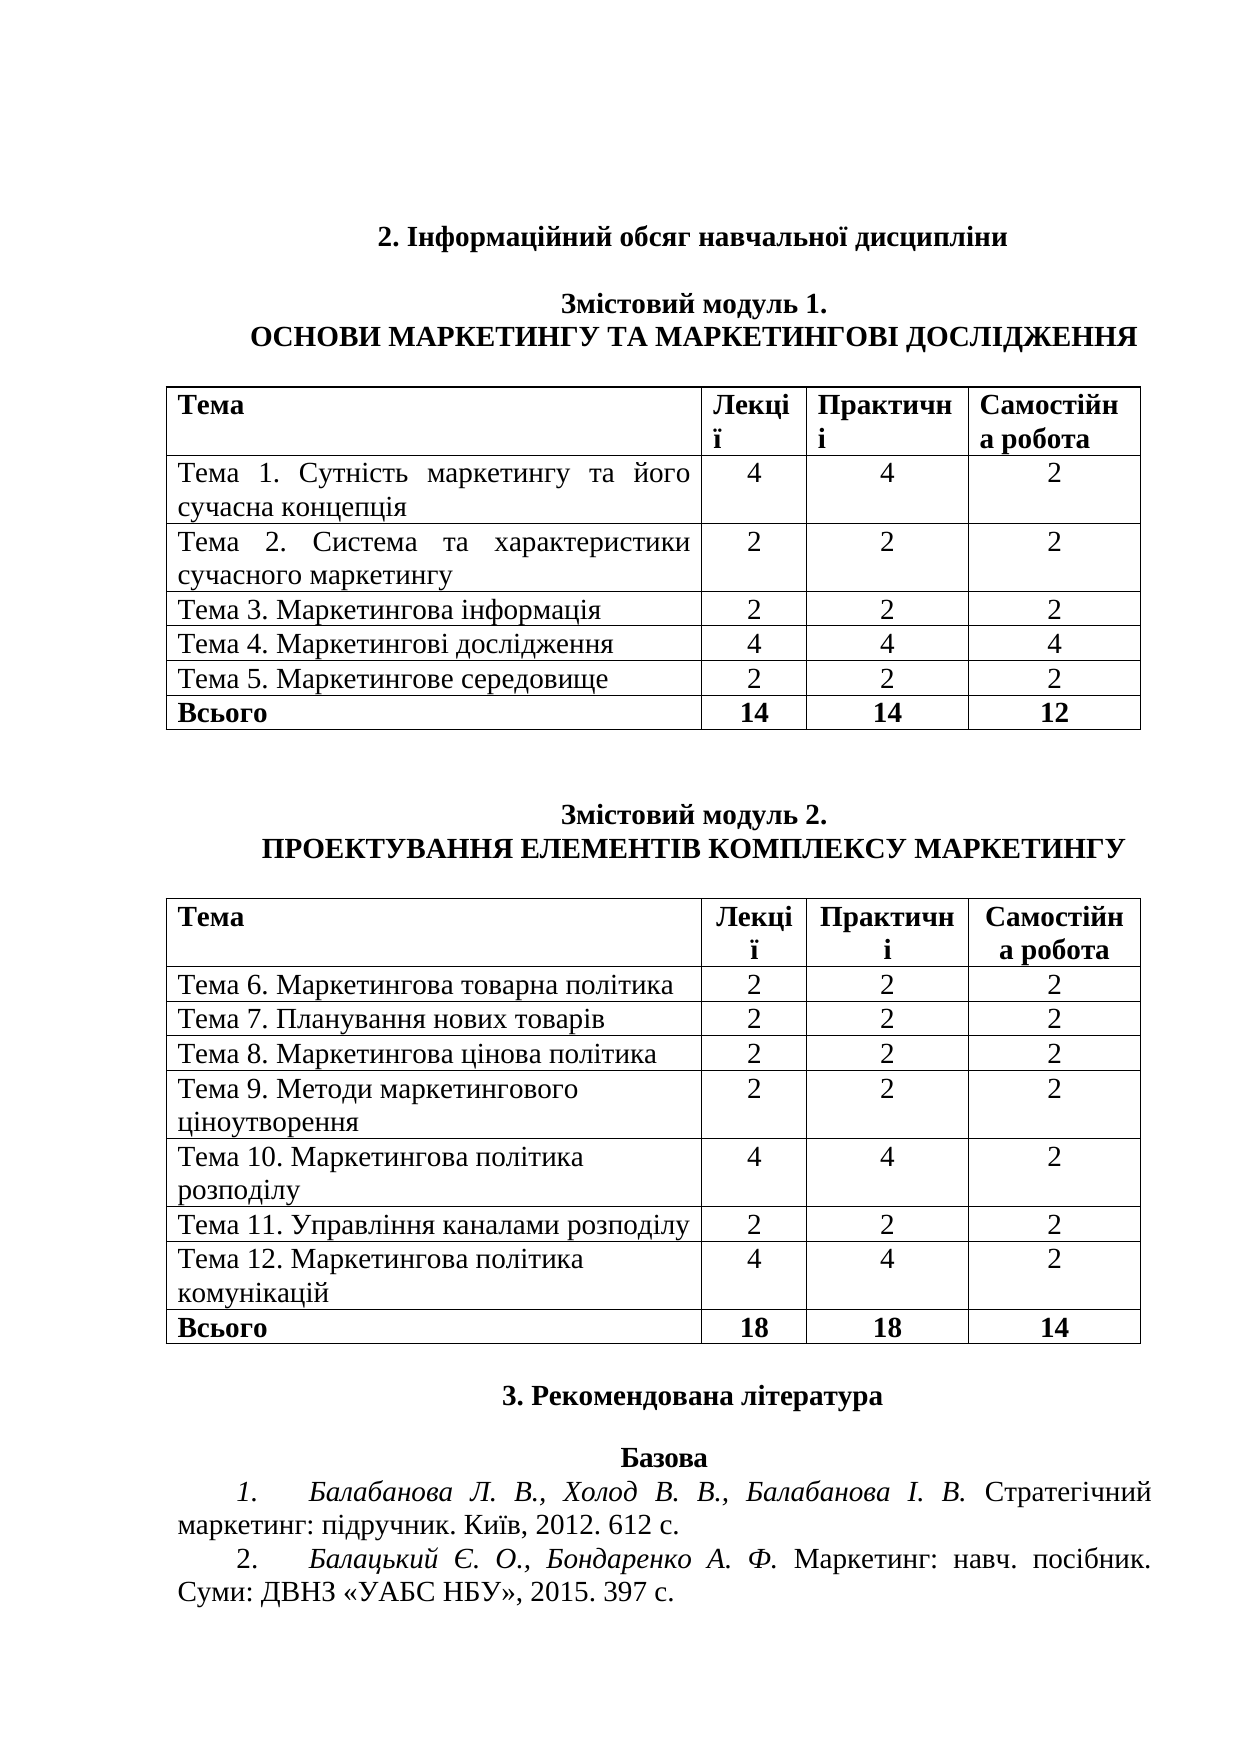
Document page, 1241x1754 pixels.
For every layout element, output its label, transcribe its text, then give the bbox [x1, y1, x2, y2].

table_cell 2 [807, 1071, 968, 1138]
table_cell 2 [807, 1207, 968, 1241]
text Основи маркетингу та маркетингові дослідження [177, 319, 1152, 353]
table_cell 2 [702, 661, 806, 694]
table_cell 12 [969, 696, 1140, 729]
table_header Самостійна робота [969, 899, 1140, 966]
table_cell 4 [702, 1139, 806, 1206]
text Змістовий модуль 1. [177, 286, 1152, 319]
table_cell 4 [702, 626, 806, 660]
table_cell 2 [807, 1036, 968, 1070]
table_cell 14 [807, 696, 968, 729]
table_cell 2 [807, 592, 968, 625]
table_cell Тема 12. Маркетингова політика комунікацій [167, 1242, 701, 1309]
table_cell 4 [807, 626, 968, 660]
table_cell Тема 11. Управління каналами розподілу [167, 1207, 701, 1241]
table_cell 2 [969, 592, 1140, 625]
table_cell Тема 3. Маркетингова інформація [167, 592, 701, 625]
table_cell Тема 5. Маркетингове середовище [167, 661, 701, 694]
table_cell 2 [969, 967, 1140, 1001]
table_cell 2 [969, 1002, 1140, 1035]
table_cell 2 [702, 524, 806, 591]
table_cell 18 [702, 1310, 806, 1343]
table_cell 2 [702, 1002, 806, 1035]
text 2. Інформаційний обсяг навчальної дисципліни [177, 219, 1152, 252]
table_header Тема [167, 388, 701, 454]
table_cell 2 [702, 592, 806, 625]
table_cell 2 [969, 1071, 1140, 1138]
table_cell Тема 6. Маркетингова товарна політика [167, 967, 701, 1001]
list Балабанова Л. В., Холод В. В., Балабанова І. В. Стратегічний маркетинг: підручник. Київ, 2012. 612 с. [177, 1474, 1152, 1541]
table_cell 4 [702, 456, 806, 523]
table_cell Тема 9. Методи маркетингового ціноутворення [167, 1071, 701, 1138]
subtitle 3. Рекомендована література [177, 1378, 1152, 1411]
table_cell 2 [807, 524, 968, 591]
table_header Самостійна робота [969, 388, 1140, 454]
table_header Практичні [807, 899, 968, 966]
table_cell 14 [702, 696, 806, 729]
table_cell Тема 10. Маркетингова політика розподілу [167, 1139, 701, 1206]
table_cell 2 [702, 1207, 806, 1241]
table_cell 2 [807, 967, 968, 1001]
table_cell 2 [969, 524, 1140, 591]
table_cell 2 [969, 1242, 1140, 1309]
table_cell 18 [807, 1310, 968, 1343]
table_cell 2 [969, 661, 1140, 694]
table_header Лекції [702, 388, 806, 454]
text Змістовий модуль 2. [236, 797, 1152, 831]
table_cell 2 [969, 1036, 1140, 1070]
table_cell Тема 1. Сутність маркетингу та його сучасна концепція [167, 456, 701, 523]
table_cell 4 [807, 456, 968, 523]
table_cell 2 [702, 967, 806, 1001]
table_cell 4 [702, 1242, 806, 1309]
table_cell Тема 7. Планування нових товарів [167, 1002, 701, 1035]
table_cell Всього [167, 696, 701, 729]
text Проектування елементів комплексу маркетингу [236, 831, 1152, 864]
table_header Лекції [702, 899, 806, 966]
table_cell 2 [702, 1071, 806, 1138]
table_cell 2 [807, 1002, 968, 1035]
table_cell Тема 2. Система та характеристики сучасного маркетингу [167, 524, 701, 591]
table_cell Всього [167, 1310, 701, 1343]
table_cell 2 [702, 1036, 806, 1070]
table_cell 4 [969, 626, 1140, 660]
table_cell 2 [969, 1139, 1140, 1206]
table_header Практичні [807, 388, 968, 454]
table_cell 2 [969, 1207, 1140, 1241]
table_cell Тема 8. Маркетингова цінова політика [167, 1036, 701, 1070]
text Базова [177, 1440, 1152, 1474]
table_cell 4 [807, 1242, 968, 1309]
table_cell 4 [807, 1139, 968, 1206]
table_cell Тема 4. Маркетингові дослідження [167, 626, 701, 660]
list Балацький Є. О., Бондаренко А. Ф. Маркетинг: навч. посібник. Суми: ДВНЗ «УАБС НБУ», 2015. 397 с. [177, 1541, 1152, 1608]
table_header Тема [167, 899, 701, 966]
table_cell 2 [969, 456, 1140, 523]
table_cell 2 [807, 661, 968, 694]
table_cell 14 [969, 1310, 1140, 1343]
